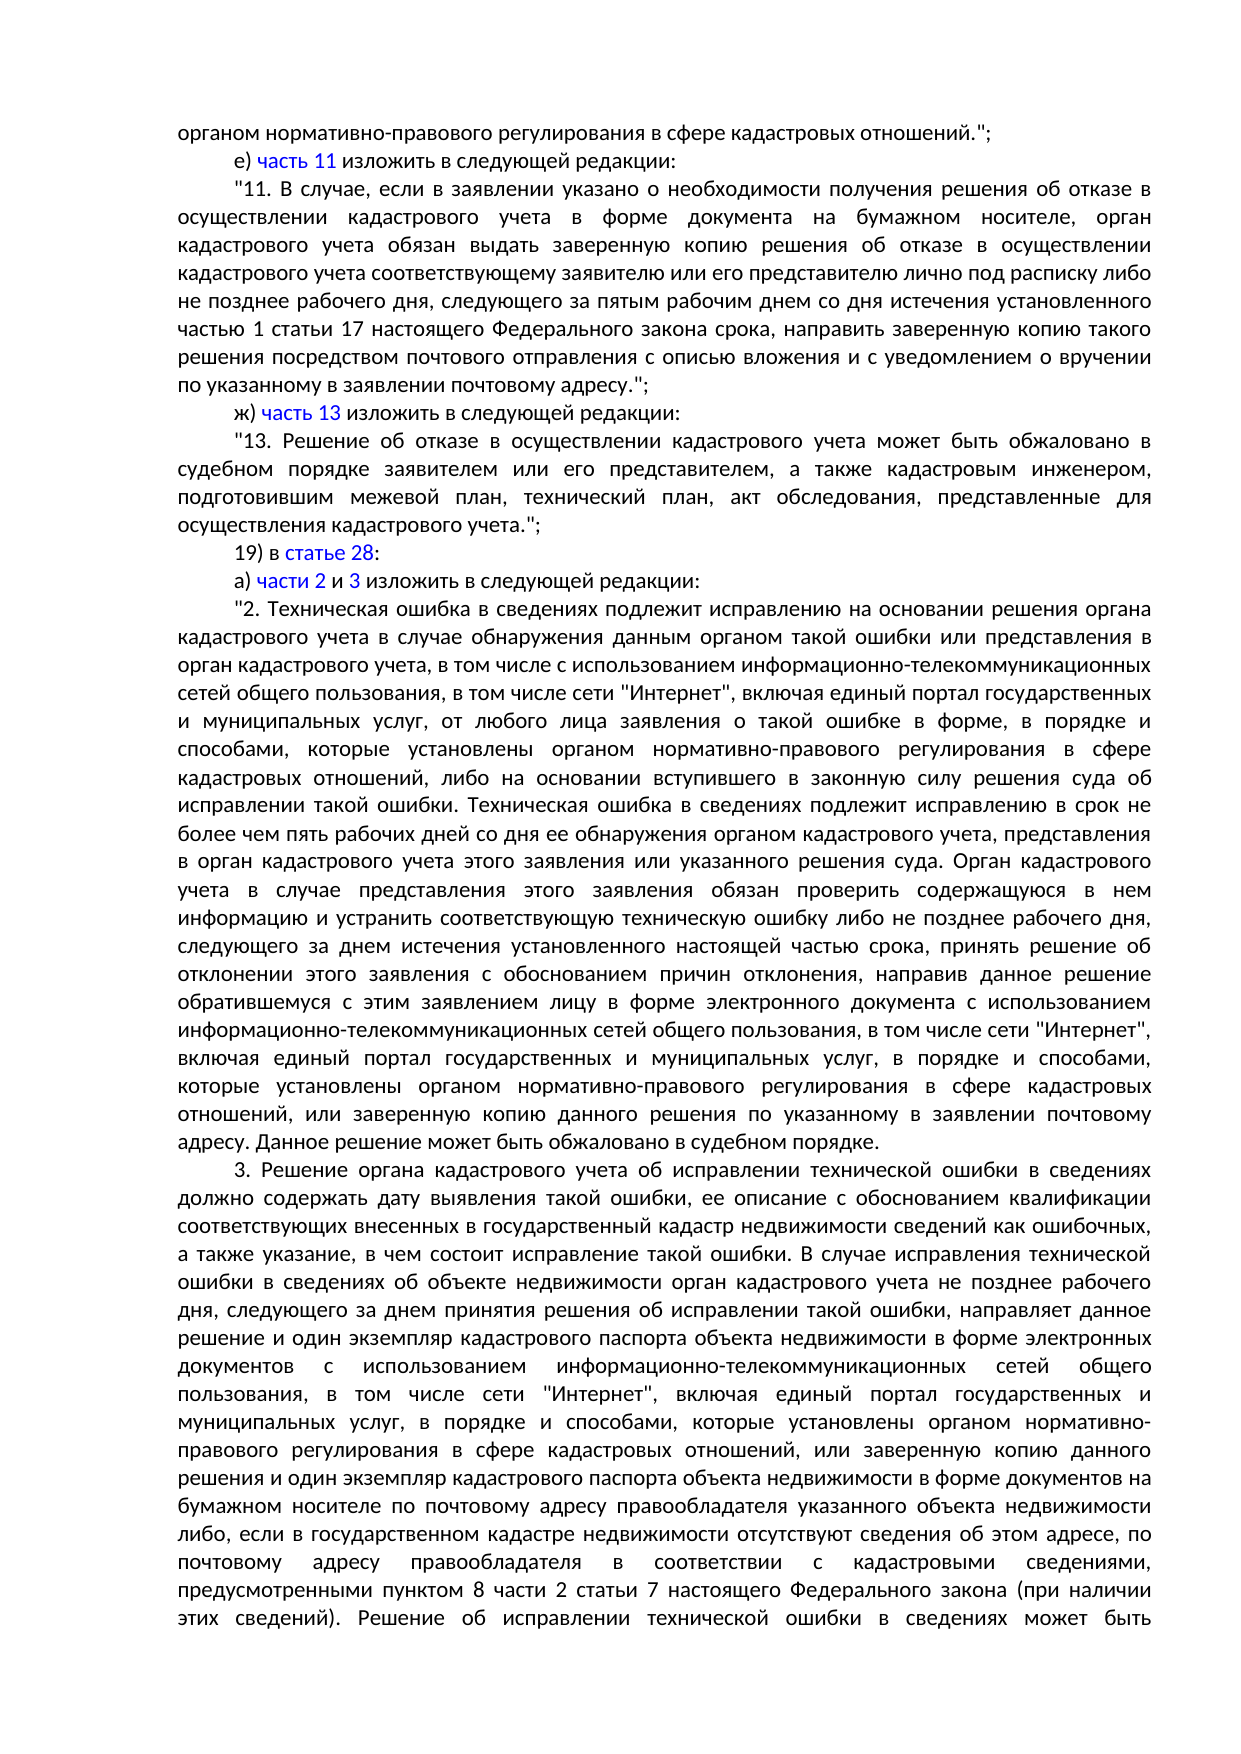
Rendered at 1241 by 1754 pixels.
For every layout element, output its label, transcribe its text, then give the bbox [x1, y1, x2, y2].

text "13. Решение об отказе в осуществлении кадастрового учета может быть обжаловано в судебном порядке заявителем или его представителем, а также кадастровым инженером, подготовившим межевой план, технический план, акт обследования, представленные для осуществления кадастрового учета."; [177, 426, 1152, 538]
text "11. В случае, если в заявлении указано о необходимости получения решения об отказе в осуществлении кадастрового учета в форме документа на бумажном носителе, орган кадастрового учета обязан выдать заверенную копию решения об отказе в осуществлении кадастрового учета соответствующему заявителю или его представителю лично под расписку либо не позднее рабочего дня, следующего за пятым рабочим днем со дня истечения установленного частью 1 статьи 17 настоящего Федерального закона срока, направить заверенную копию такого решения посредством почтового отправления с описью вложения и с уведомлением о вручении по указанному в заявлении почтовому адресу."; [177, 174, 1152, 398]
text а) части 2 и 3 изложить в следующей редакции: [177, 566, 1152, 594]
text "2. Техническая ошибка в сведениях подлежит исправлению на основании решения органа кадастрового учета в случае обнаружения данным органом такой ошибки или представления в орган кадастрового учета, в том числе с использованием информационно-телекоммуникационных сетей общего пользования, в том числе сети "Интернет", включая единый портал государственных и муниципальных услуг, от любого лица заявления о такой ошибке в форме, в порядке и способами, которые установлены органом нормативно-правового регулирования в сфере кадастровых отношений, либо на основании вступившего в законную силу решения суда об исправлении такой ошибки. Техническая ошибка в сведениях подлежит исправлению в срок не более чем пять рабочих дней со дня ее обнаружения органом кадастрового учета, представления в орган кадастрового учета этого заявления или указанного решения суда. Орган кадастрового учета в случае представления этого заявления обязан проверить содержащуюся в нем информацию и устранить соответствующую техническую ошибку либо не позднее рабочего дня, следующего за днем истечения установленного настоящей частью срока, принять решение об отклонении этого заявления с обоснованием причин отклонения, направив данное решение обратившемуся с этим заявлением лицу в форме электронного документа с использованием информационно-телекоммуникационных сетей общего пользования, в том числе сети "Интернет", включая единый портал государственных и муниципальных услуг, в порядке и способами, которые установлены органом нормативно-правового регулирования в сфере кадастровых отношений, или заверенную копию данного решения по указанному в заявлении почтовому адресу. Данное решение может быть обжаловано в судебном порядке. [177, 594, 1152, 1155]
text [177, 118, 1152, 146]
text ж) часть 13 изложить в следующей редакции: [177, 398, 1152, 426]
text 19) в статье 28: [177, 538, 1152, 566]
text е) часть 11 изложить в следующей редакции: [177, 146, 1152, 174]
